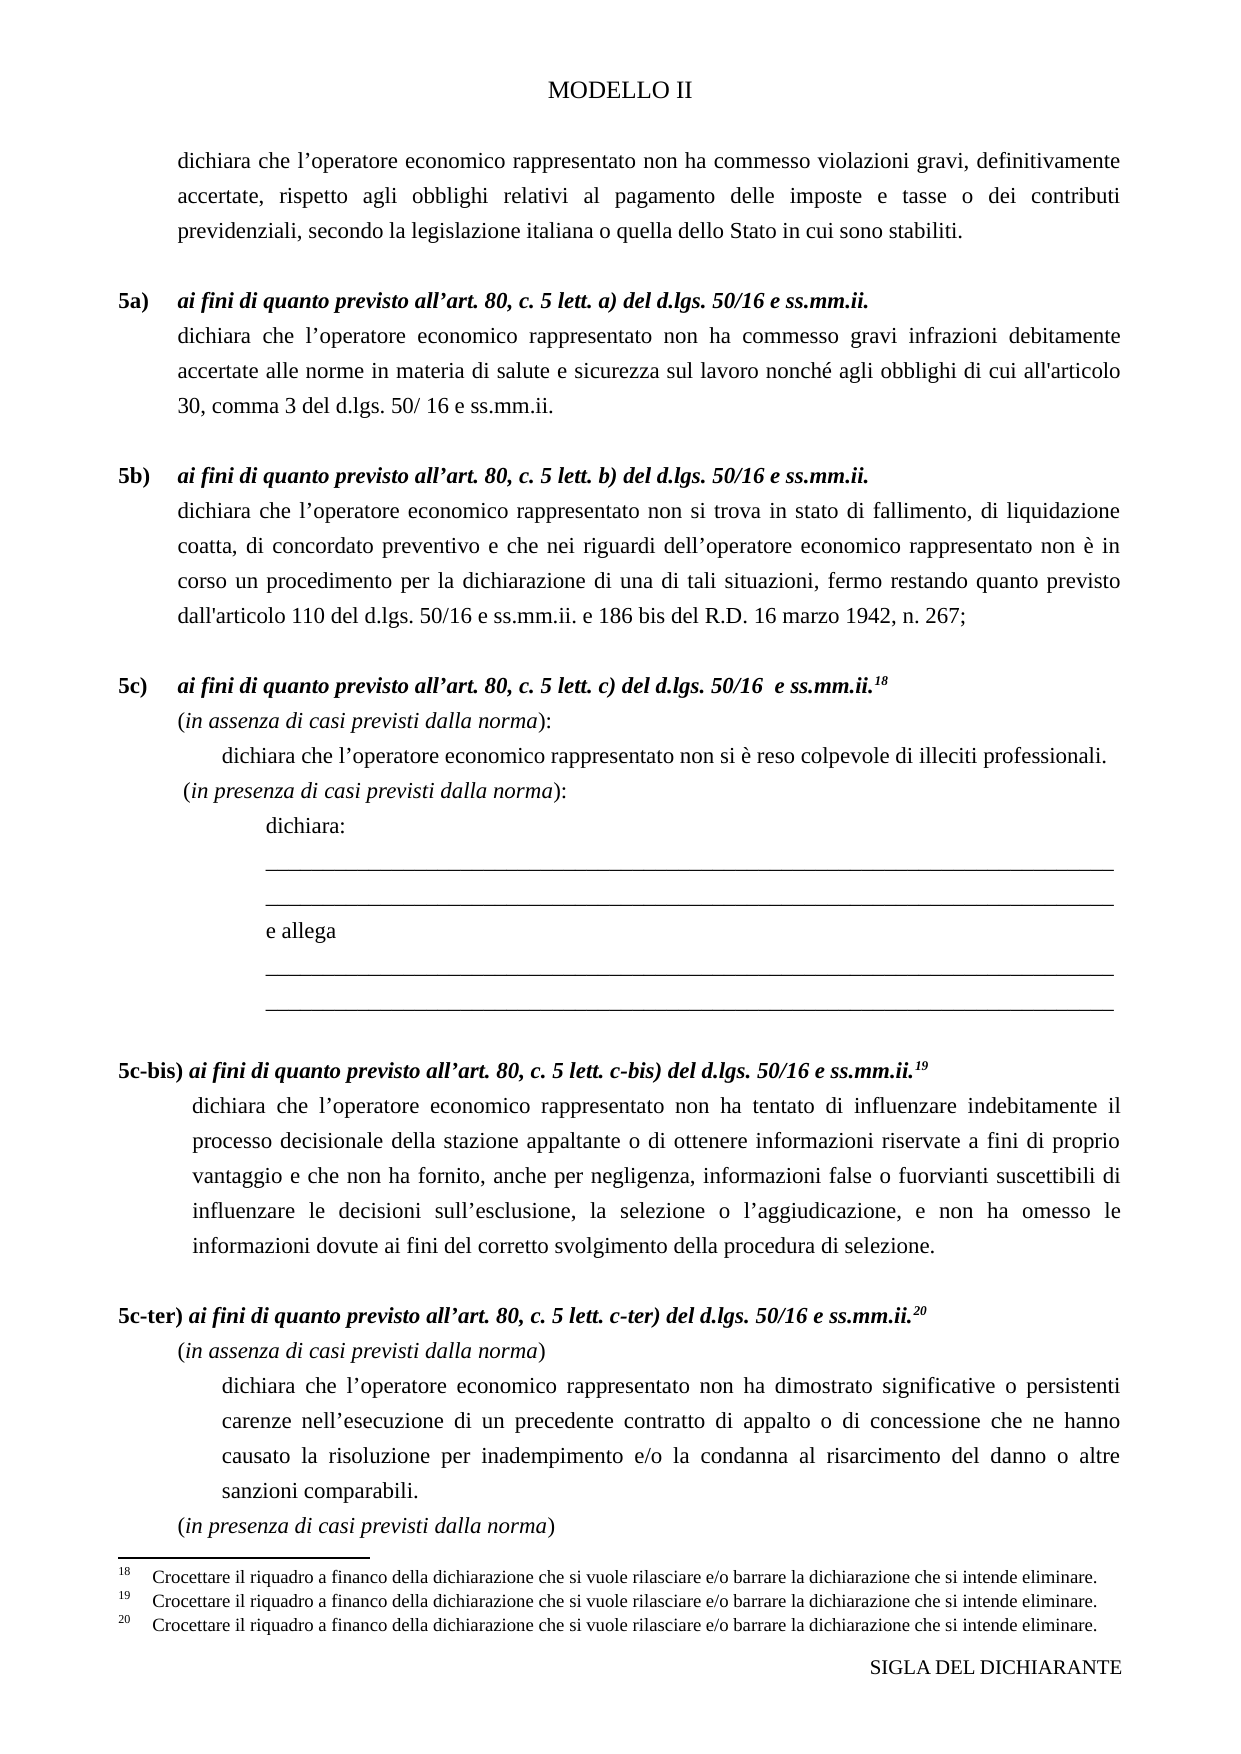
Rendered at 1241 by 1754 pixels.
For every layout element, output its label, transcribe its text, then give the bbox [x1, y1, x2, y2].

text ____________________________________________________________________________________________________________________________________________________e allega [266, 848, 1122, 944]
text (in assenza di casi previsti dalla norma): [177, 708, 1122, 734]
text  dichiara: [177, 813, 1122, 839]
text  dichiara che l’operatore economico rappresentato non si è reso colpevole di illeciti professionali. [177, 743, 1122, 769]
text dichiara che l’operatore economico rappresentato non ha commesso gravi infrazioni debitamente accertate alle norme in materia di salute e sicurezza sul lavoro nonché agli obblighi di cui all'articolo 30, comma 3 del d.lgs. 50/ 16 e ss.mm.ii. [177, 323, 1122, 419]
text  dichiara che l’operatore economico rappresentato non ha dimostrato significative o persistenti carenze nell’esecuzione di un precedente contratto di appalto o di concessione che ne hanno causato la risoluzione per inadempimento e/o la condanna al risarcimento del danno o altre sanzioni comparabili. [177, 1373, 1122, 1504]
text ____________________________________________________________________________________________________________________________________________________ [266, 953, 1122, 1014]
text dichiara che l’operatore economico rappresentato non si trova in stato di fallimento, di liquidazione coatta, di concordato preventivo e che nei riguardi dell’operatore economico rappresentato non è in corso un procedimento per la dichiarazione di una di tali situazioni, fermo restando quanto previsto dall'articolo 110 del d.lgs. 50/16 e ss.mm.ii. e 186 bis del R.D. 16 marzo 1942, n. 267; [177, 498, 1122, 629]
text dichiara che l’operatore economico rappresentato non ha commesso violazioni gravi, definitivamente accertate, rispetto agli obblighi relativi al pagamento delle imposte e tasse o dei contributi previdenziali, secondo la legislazione italiana o quella dello Stato in cui sono stabiliti. [118, 148, 1122, 244]
text (in presenza di casi previsti dalla norma): [177, 778, 1122, 804]
text (in presenza di casi previsti dalla norma) [177, 1513, 1122, 1539]
text 5b) ai fini di quanto previsto all’art. 80, c. 5 lett. b) del d.lgs. 50/16 e ss.mm.ii. [118, 463, 1122, 489]
text 5c) ai fini di quanto previsto all’art. 80, c. 5 lett. c) del d.lgs. 50/16 e ss.mm.ii. [118, 673, 1122, 699]
text (in assenza di casi previsti dalla norma) [177, 1338, 1122, 1364]
text 5c-ter) ai fini di quanto previsto all’art. 80, c. 5 lett. c-ter) del d.lgs. 50/16 e ss.mm.ii. [118, 1303, 1122, 1329]
text 5a) ai fini di quanto previsto all’art. 80, c. 5 lett. a) del d.lgs. 50/16 e ss.mm.ii. [118, 288, 1122, 314]
text dichiara che l’operatore economico rappresentato non ha tentato di influenzare indebitamente il processo decisionale della stazione appaltante o di ottenere informazioni riservate a fini di proprio vantaggio e che non ha fornito, anche per negligenza, informazioni false o fuorvianti suscettibili di influenzare le decisioni sull’esclusione, la selezione o l’aggiudicazione, e non ha omesso le informazioni dovute ai fini del corretto svolgimento della procedura di selezione. [192, 1093, 1122, 1259]
text 5c-bis) ai fini di quanto previsto all’art. 80, c. 5 lett. c-bis) del d.lgs. 50/16 e ss.mm.ii. [118, 1058, 1122, 1084]
